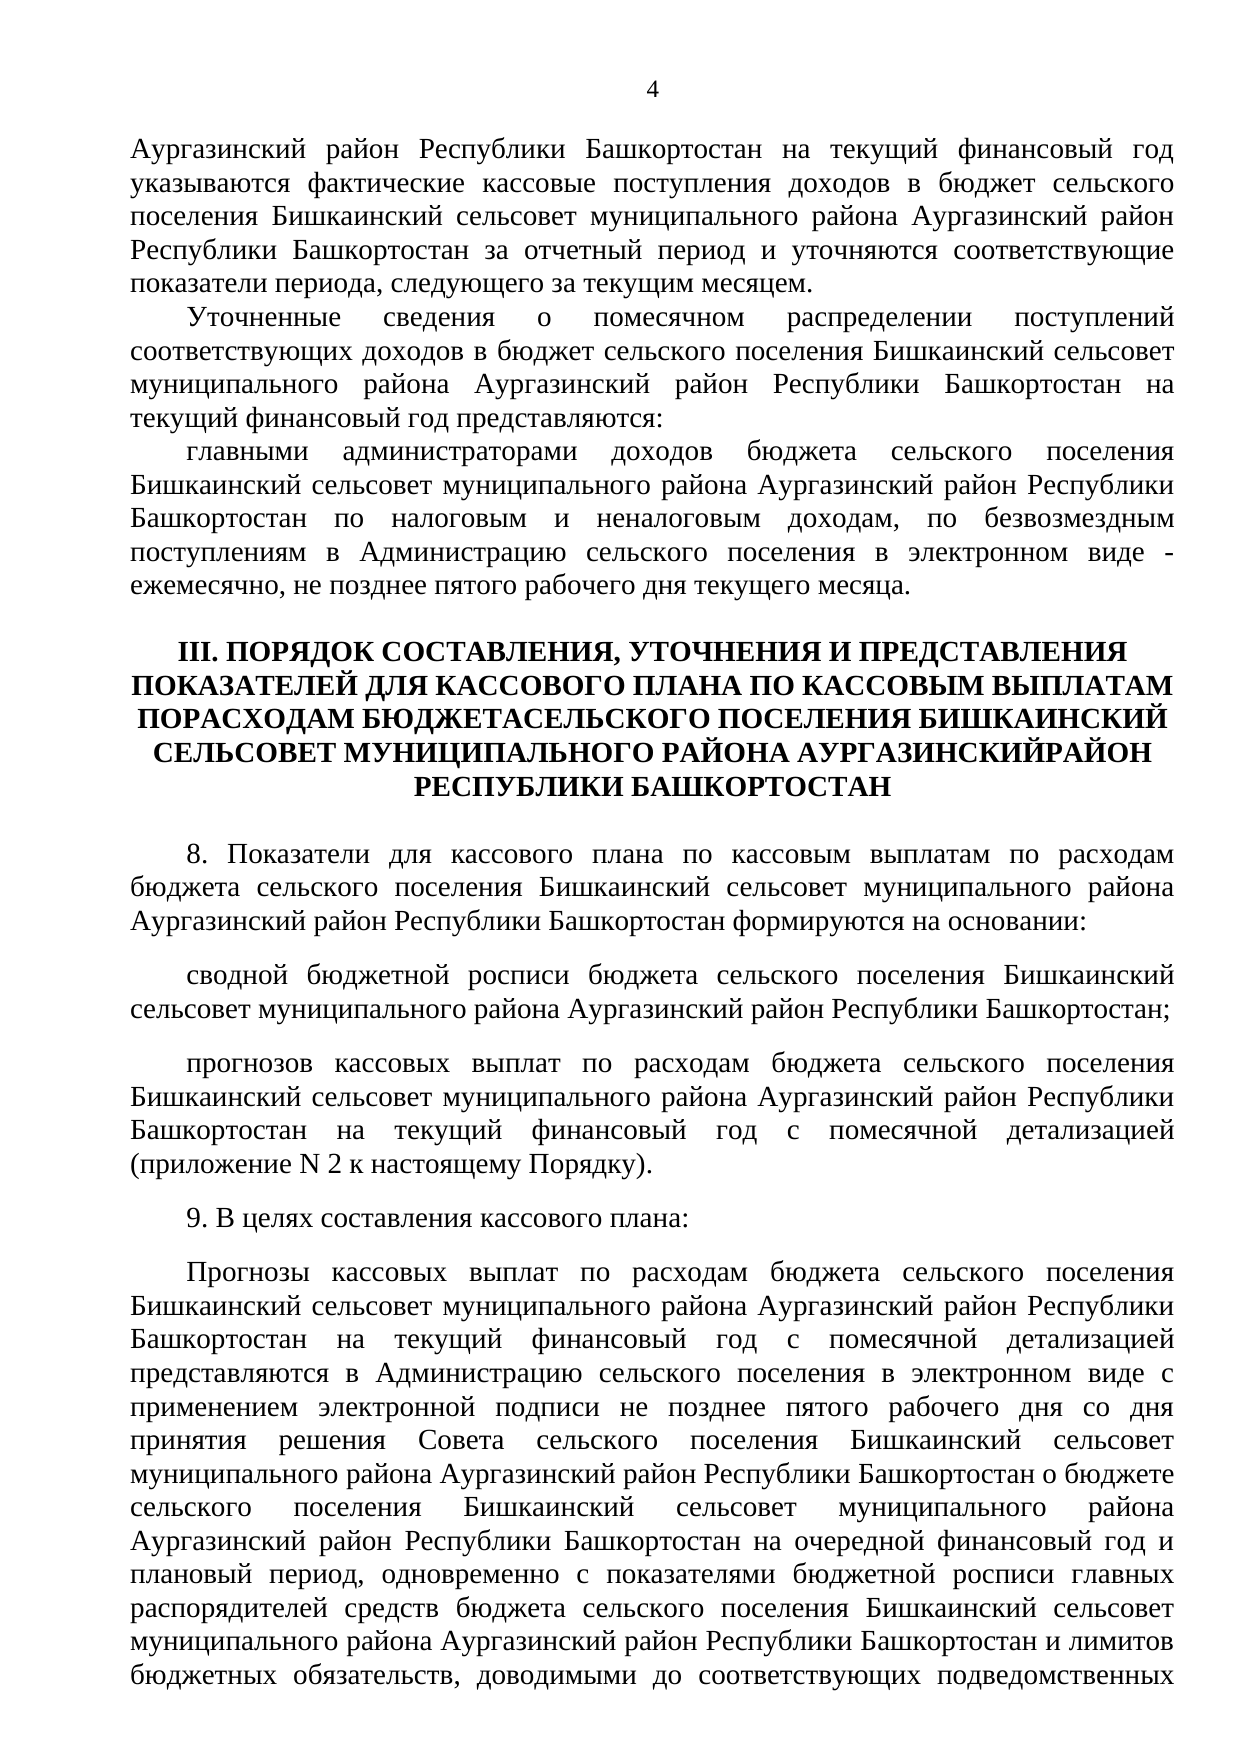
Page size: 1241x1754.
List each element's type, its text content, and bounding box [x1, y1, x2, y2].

text главными администраторами доходов бюджета сельского поселения Бишкаинский сельсовет муниципального района Аургазинский район Республики Башкортостан по налоговым и неналоговым доходам, по безвозмездным поступлениям в Администрацию сельского поселения в электронном виде - ежемесячно, не позднее пятого рабочего дня текущего месяца. [130, 433, 1175, 601]
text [130, 131, 1175, 299]
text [130, 1254, 1175, 1691]
text 8. Показатели для кассового плана по кассовым выплатам по расходам бюджета сельского поселения Бишкаинский сельсовет муниципального района Аургазинский район Республики Башкортостан формируются на основании: [130, 836, 1175, 936]
text сводной бюджетной росписи бюджета сельского поселения Бишкаинский сельсовет муниципального района Аургазинский район Республики Башкортостан; [130, 957, 1175, 1024]
text Уточненные сведения о помесячном распределении поступлений соответствующих доходов в бюджет сельского поселения Бишкаинский сельсовет муниципального района Аургазинский район Республики Башкортостан на текущий финансовый год представляются: [130, 299, 1175, 433]
title III. ПОРЯДОК СОСТАВЛЕНИЯ, УТОЧНЕНИЯ И ПРЕДСТАВЛЕНИЯ [130, 634, 1175, 668]
title ПОКАЗАТЕЛЕЙ ДЛЯ КАССОВОГО ПЛАНА ПО КАССОВЫМ ВЫПЛАТАМ ПОРАСХОДАМ БЮДЖЕТАСЕЛЬСКОГО ПОСЕЛЕНИЯ БИШКАИНСКИЙ СЕЛЬСОВЕТ МУНИЦИПАЛЬНОГО РАЙОНА АУРГАЗИНСКИЙРАЙОН РЕСПУБЛИКИ БАШКОРТОСТАН [130, 668, 1175, 802]
text 9. В целях составления кассового плана: [130, 1200, 1175, 1234]
text прогнозов кассовых выплат по расходам бюджета сельского поселения Бишкаинский сельсовет муниципального района Аургазинский район Республики Башкортостан на текущий финансовый год с помесячной детализацией (приложение N 2 к настоящему Порядку). [130, 1045, 1175, 1179]
